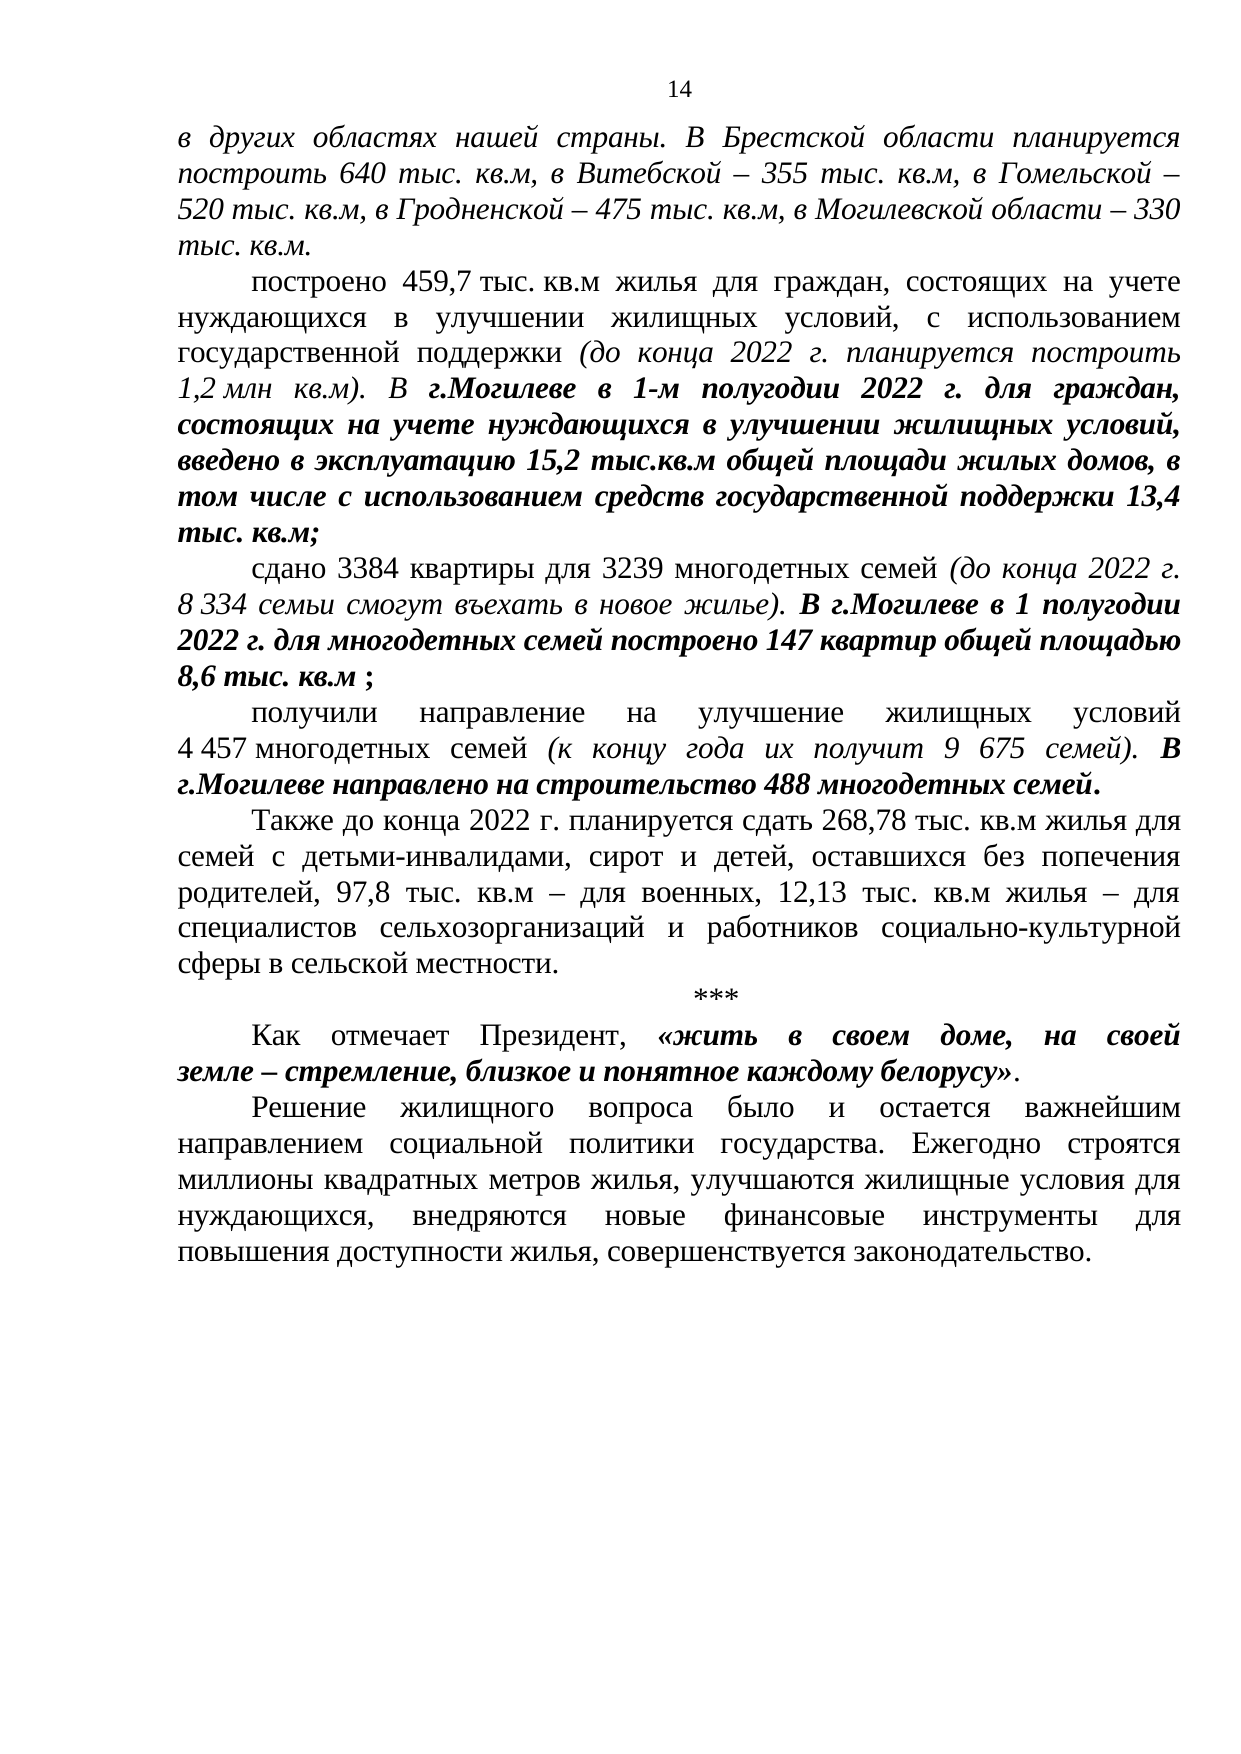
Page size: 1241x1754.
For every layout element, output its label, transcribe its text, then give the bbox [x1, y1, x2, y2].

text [177, 118, 1181, 262]
text построено 459,7 тыс. кв.м жилья для граждан, состоящих на учете нуждающихся в улучшении жилищных условий, с использованием государственной поддержки (до конца 2022 г. планируется построить 1,2 млн кв.м). В г.Могилеве в 1-м полугодии 2022 г. для граждан, состоящих на учете нуждающихся в улучшении жилищных условий, введено в эксплуатацию 15,2 тыс.кв.м общей площади жилых домов, в том числе с использованием средств государственной поддержки 13,4 тыс. кв.м; [177, 262, 1181, 549]
text Как отмечает Президент, «жить в своем доме, на своей земле – стремление, близкое и понятное каждому белорусу». [177, 1017, 1181, 1088]
text сдано 3384 квартиры для 3239 многодетных семей (до конца 2022 г. 8 334 семьи смогут въехать в новое жилье). В г.Могилеве в 1 полугодии 2022 г. для многодетных семей построено 147 квартир общей площадью 8,6 тыс. кв.м ; [177, 549, 1181, 693]
text *** [177, 981, 1181, 1017]
text Решение жилищного вопроса было и остается важнейшим направлением социальной политики государства. Ежегодно строятся миллионы квадратных метров жилья, улучшаются жилищные условия для нуждающихся, внедряются новые финансовые инструменты для повышения доступности жилья, совершенствуется законодательство. [177, 1088, 1181, 1268]
text получили направление на улучшение жилищных условий 4 457 многодетных семей (к концу года их получит 9 675 семей). В г.Могилеве направлено на строительство 488 многодетных семей. [177, 693, 1181, 801]
text Также до конца 2022 г. планируется сдать 268,78 тыс. кв.м жилья для семей с детьми-инвалидами, сирот и детей, оставшихся без попечения родителей, 97,8 тыс. кв.м – для военных, 12,13 тыс. кв.м жилья – для специалистов сельхозорганизаций и работников социально-культурной сферы в сельской местности. [177, 801, 1181, 981]
